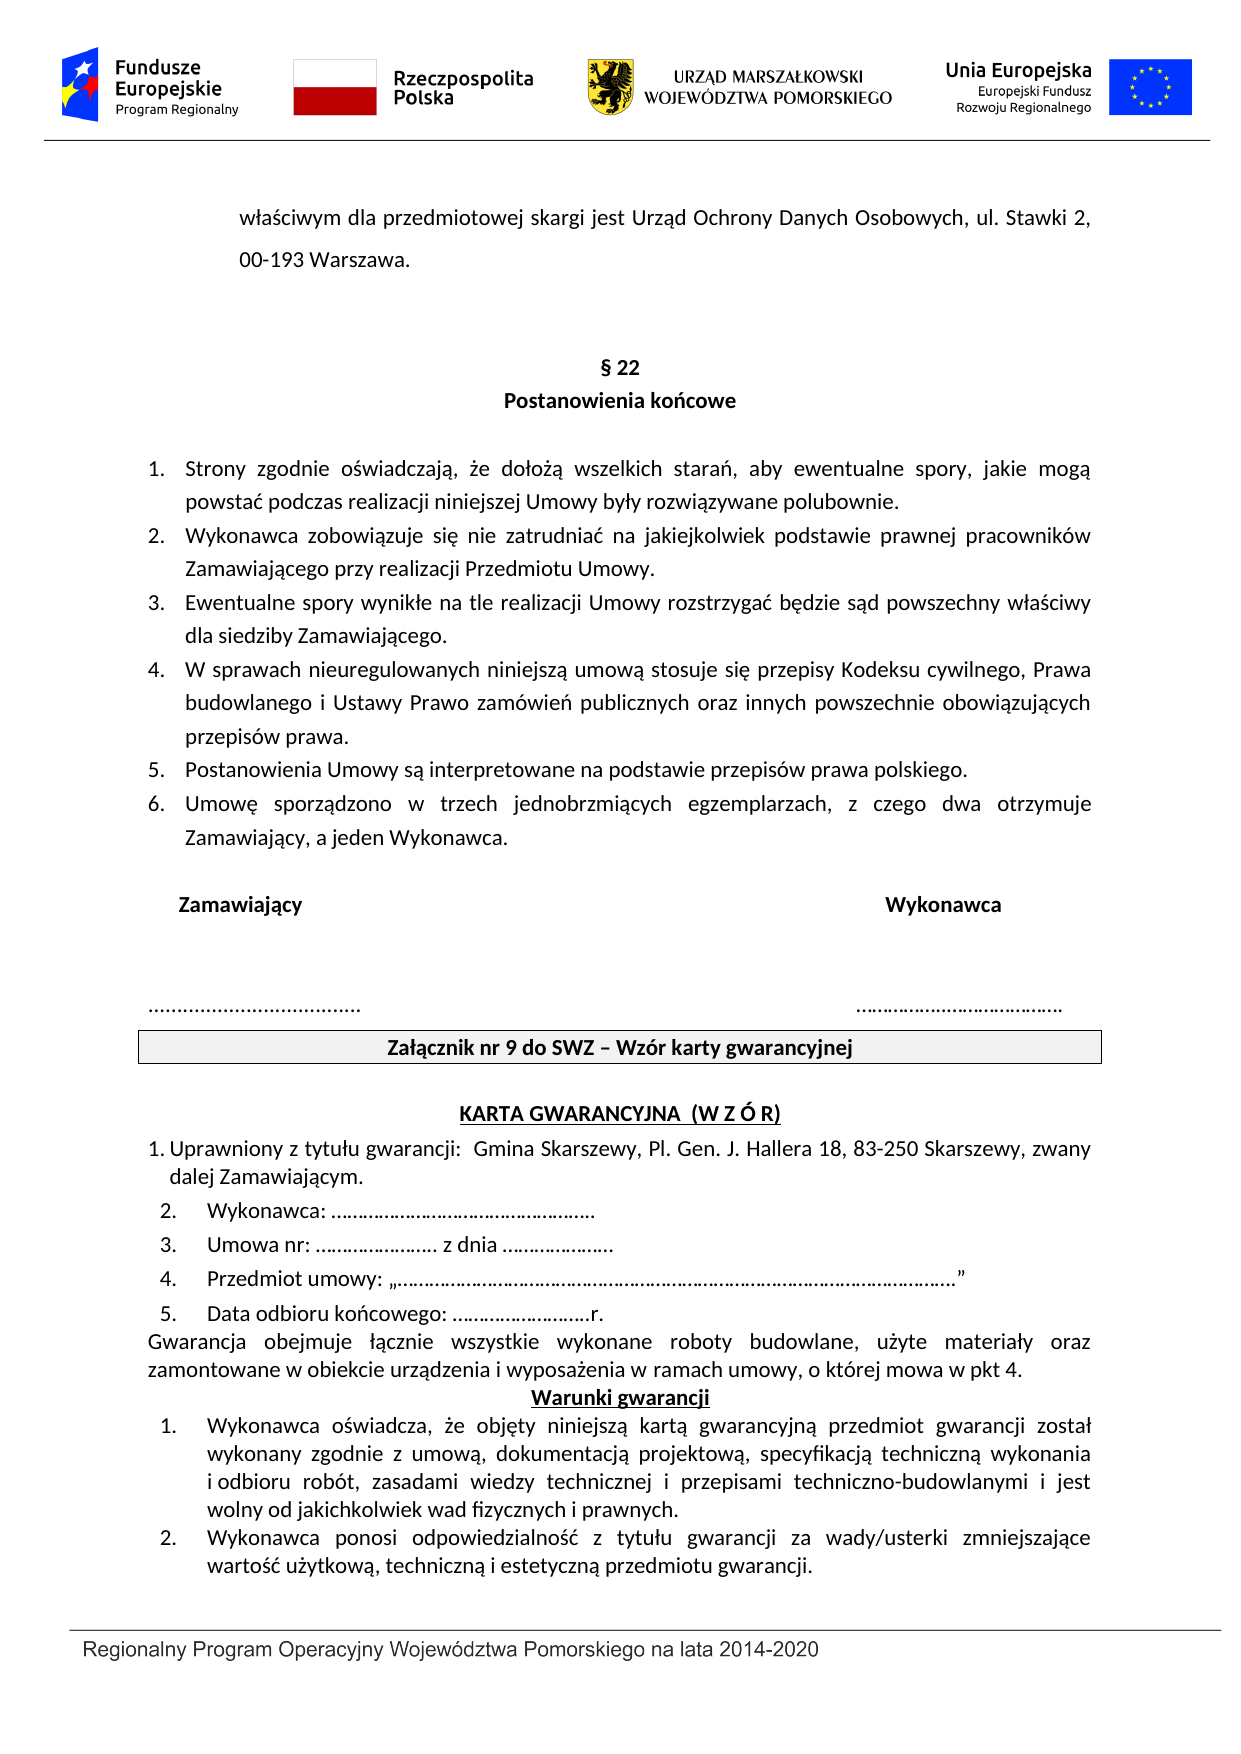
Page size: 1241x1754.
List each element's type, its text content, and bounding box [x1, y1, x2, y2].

text § 22 Postanowienia końcowe [148, 353, 1092, 415]
text Warunki gwarancji [148, 1383, 1092, 1411]
list Wykonawca ponosi odpowiedzialność z tytułu gwarancji za wady/usterki zmniejszające wartość użytkową, techniczną i estetyczną przedmiotu gwarancji. [159, 1523, 1092, 1579]
list Umowa nr: ………………….. z dnia ………………… [159, 1230, 1092, 1258]
text Załącznik nr 9 do SWZ – Wzór karty gwarancyjnej [139, 1031, 1101, 1063]
list Strony zgodnie oświadczają, że dołożą wszelkich starań, aby ewentualne spory, jakie mogą powstać podczas realizacji niniejszej Umowy były rozwiązywane polubownie. [148, 454, 1092, 515]
picture [69, 1629, 1222, 1661]
text KARTA GWARANCYJNA (W Z Ó R) [148, 1099, 1092, 1127]
text ..................................... ……………..…………………. [148, 990, 1092, 1018]
list W sprawach nieuregulowanych niniejszą umową stosuje się przepisy Kodeksu cywilnego, Prawa budowlanego i Ustawy Prawo zamówień publicznych oraz innych powszechnie obowiązujących przepisów prawa. [148, 655, 1092, 750]
list Wykonawca oświadcza, że objęty niniejszą kartą gwarancyjną przedmiot gwarancji został wykonany zgodnie z umową, dokumentacją projektową, specyfikacją techniczną wykonania i odbioru robót, zasadami wiedzy technicznej i przepisami techniczno-budowlanymi i jest wolny od jakichkolwiek wad fizycznych i prawnych. [159, 1411, 1092, 1523]
list Uprawniony z tytułu gwarancji: Gmina Skarszewy, Pl. Gen. J. Hallera 18, 83-250 Skarszewy, zwany dalej Zamawiającym. [148, 1134, 1092, 1190]
list Wykonawca zobowiązuje się nie zatrudniać na jakiejkolwiek podstawie prawnej pracowników Zamawiającego przy realizacji Przedmiotu Umowy. [148, 521, 1092, 582]
picture [43, 28, 1211, 141]
text Zamawiający Wykonawca [148, 890, 1092, 918]
list Przedmiot umowy: „…………………………………………………………………………………………….” [159, 1264, 1092, 1293]
text Gwarancja obejmuje łącznie wszystkie wykonane roboty budowlane, użyte materiały oraz zamontowane w obiekcie urządzenia i wyposażenia w ramach umowy, o której mowa w pkt 4. [148, 1327, 1092, 1383]
list Ewentualne spory wynikłe na tle realizacji Umowy rozstrzygać będzie sąd powszechny właściwy dla siedziby Zamawiającego. [148, 588, 1092, 649]
list Postanowienia Umowy są interpretowane na podstawie przepisów prawa polskiego. [148, 756, 1092, 784]
list Wykonawca: ………………………………………….. [159, 1196, 1092, 1224]
list Data odbioru końcowego: ……………………..r. [159, 1299, 1092, 1327]
list Umowę sporządzono w trzech jednobrzmiących egzemplarzach, z czego dwa otrzymuje Zamawiający, a jeden Wykonawca. [148, 789, 1092, 851]
